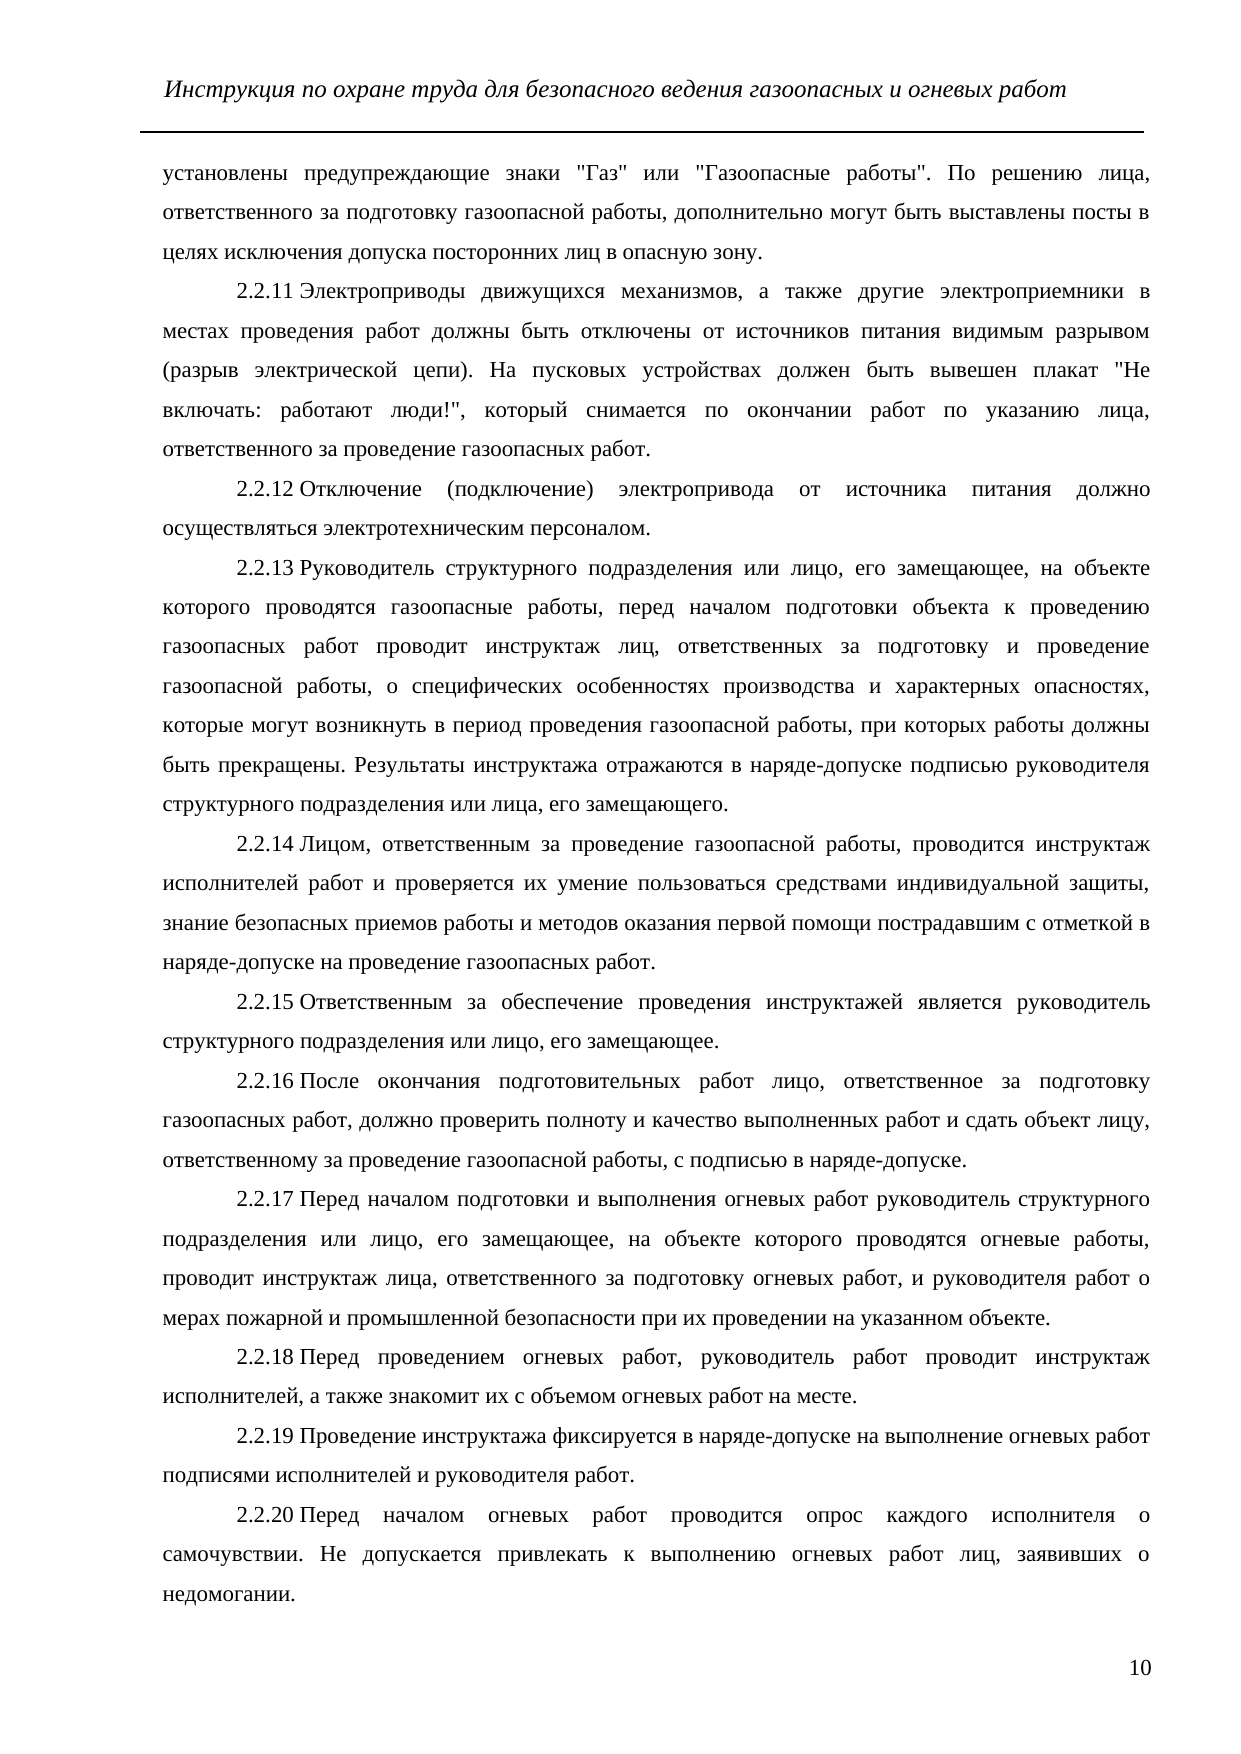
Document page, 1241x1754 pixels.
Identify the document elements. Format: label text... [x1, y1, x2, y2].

text Проведение инструктажа фиксируется в наряде-допуске на выполнение огневых работ подписями исполнителей и руководителя работ. [162, 1422, 1152, 1488]
text Руководитель структурного подразделения или лицо, его замещающее, на объекте которого проводятся газоопасные работы, перед началом подготовки объекта к проведению газоопасных работ проводит инструктаж лиц, ответственных за подготовку и проведение газоопасной работы, о специфических особенностях производства и характерных опасностях, которые могут возникнуть в период проведения газоопасной работы, при которых работы должны быть прекращены. Результаты инструктажа отражаются в наряде-допуске подписью руководителя структурного подразделения или лица, его замещающего. [162, 553, 1152, 817]
text Электроприводы движущихся механизмов, а также другие электроприемники в местах проведения работ должны быть отключены от источников питания видимым разрывом (разрыв электрической цепи). На пусковых устройствах должен быть вывешен плакат "Не включать: работают люди!", который снимается по окончании работ по указанию лица, ответственного за проведение газоопасных работ. [162, 277, 1152, 461]
text Лицом, ответственным за проведение газоопасной работы, проводится инструктаж исполнителей работ и проверяется их умение пользоваться средствами индивидуальной защиты, знание безопасных приемов работы и методов оказания первой помощи пострадавшим с отметкой в наряде-допуске на проведение газоопасных работ. [162, 830, 1152, 975]
text Ответственным за обеспечение проведения инструктажей является руководитель структурного подразделения или лицо, его замещающее. [162, 988, 1152, 1054]
text После окончания подготовительных работ лицо, ответственное за подготовку газоопасных работ, должно проверить полноту и качество выполненных работ и сдать объект лицу, ответственному за проведение газоопасной работы, с подписью в наряде-допуске. [162, 1067, 1152, 1172]
text Отключение (подключение) электропривода от источника питания должно осуществляться электротехническим персоналом. [162, 474, 1152, 540]
text Перед началом огневых работ проводится опрос каждого исполнителя о самочувствии. Не допускается привлекать к выполнению огневых работ лиц, заявивших о недомогании. [162, 1501, 1152, 1606]
text Перед началом подготовки и выполнения огневых работ руководитель структурного подразделения или лицо, его замещающее, на объекте которого проводятся огневые работы, проводит инструктаж лица, ответственного за подготовку огневых работ, и руководителя работ о мерах пожарной и промышленной безопасности при их проведении на указанном объекте. [162, 1185, 1152, 1330]
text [162, 159, 1152, 264]
text Перед проведением огневых работ, руководитель работ проводит инструктаж исполнителей, а также знакомит их с объемом огневых работ на месте. [162, 1343, 1152, 1409]
